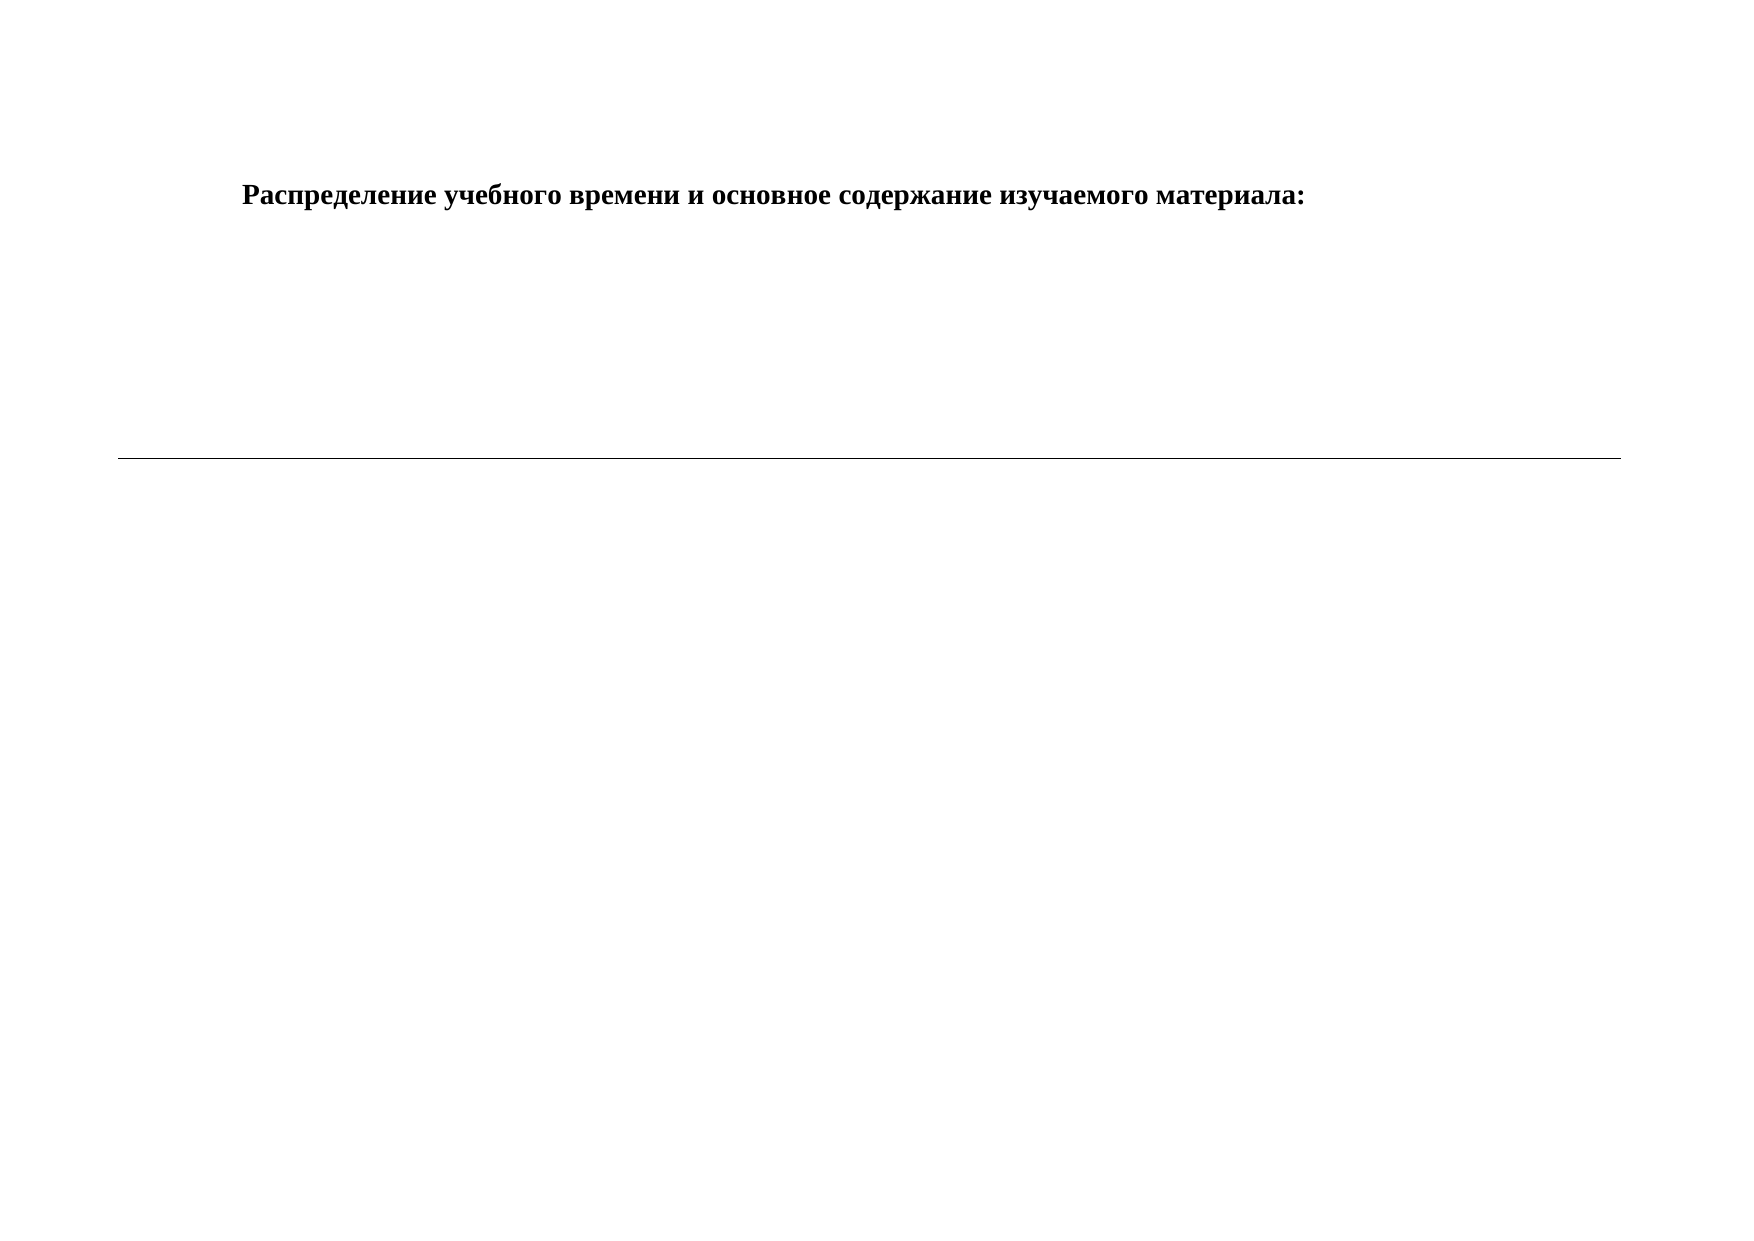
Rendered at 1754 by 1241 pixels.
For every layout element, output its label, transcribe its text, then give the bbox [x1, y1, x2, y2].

table_header Распределение учебного времени и основное содержание изучаемого материала: [118, 177, 1621, 457]
